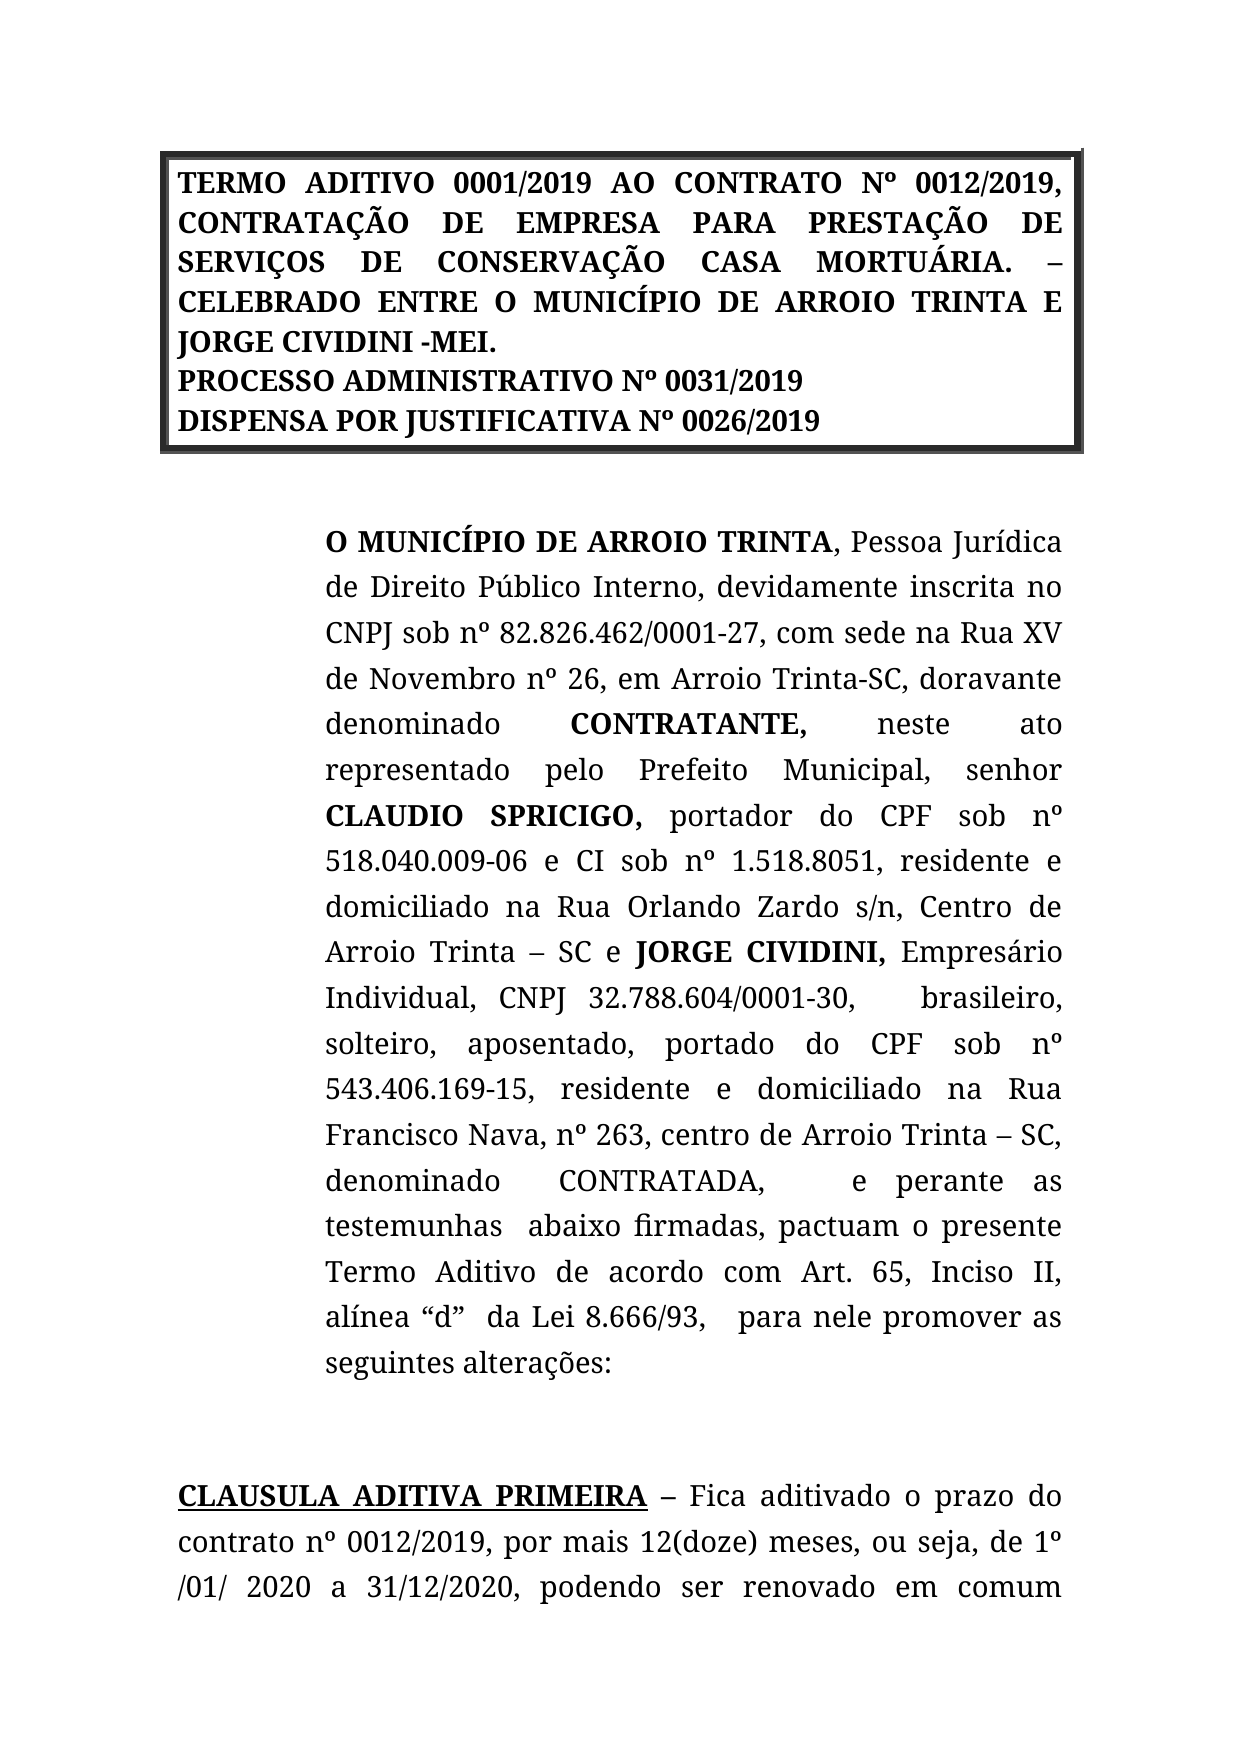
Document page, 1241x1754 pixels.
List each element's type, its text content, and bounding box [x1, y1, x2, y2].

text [177, 1475, 1063, 1606]
text TERMO ADITIVO 0001/2019 AO CONTRATO Nº 0012/2019, CONTRATAÇÃO DE EMPRESA PARA PRESTAÇÃO DE SERVIÇOS DE CONSERVAÇÃO CASA MORTUÁRIA. – CELEBRADO ENTRE O MUNICÍPIO DE ARROIO TRINTA E JORGE CIVIDINI -MEI. [169, 160, 1071, 361]
text O MUNICÍPIO DE ARROIO TRINTA, Pessoa Jurídica de Direito Público Interno, devidamente inscrita no CNPJ sob nº 82.826.462/0001-27, com sede na Rua XV de Novembro nº 26, em Arroio Trinta-SC, doravante denominado CONTRATANTE, neste ato representado pelo Prefeito Municipal, senhor CLAUDIO SPRICIGO, portador do CPF sob nº 518.040.009-06 e CI sob nº 1.518.8051, residente e domiciliado na Rua Orlando Zardo s/n, Centro de Arroio Trinta – SC e JORGE CIVIDINI, Empresário Individual, CNPJ 32.788.604/0001-30, brasileiro, solteiro, aposentado, portado do CPF sob nº 543.406.169-15, residente e domiciliado na Rua Francisco Nava, nº 263, centro de Arroio Trinta – SC, denominado CONTRATADA, e perante as testemunhas abaixo firmadas, pactuam o presente Termo Aditivo de acordo com Art. 65, Inciso II, alínea “d” da Lei 8.666/93, para nele promover as seguintes alterações: [325, 521, 1063, 1382]
text PROCESSO ADMINISTRATIVO Nº 0031/2019 [177, 361, 1063, 386]
text DISPENSA POR JUSTIFICATIVA Nº 0026/2019 [169, 386, 1071, 442]
